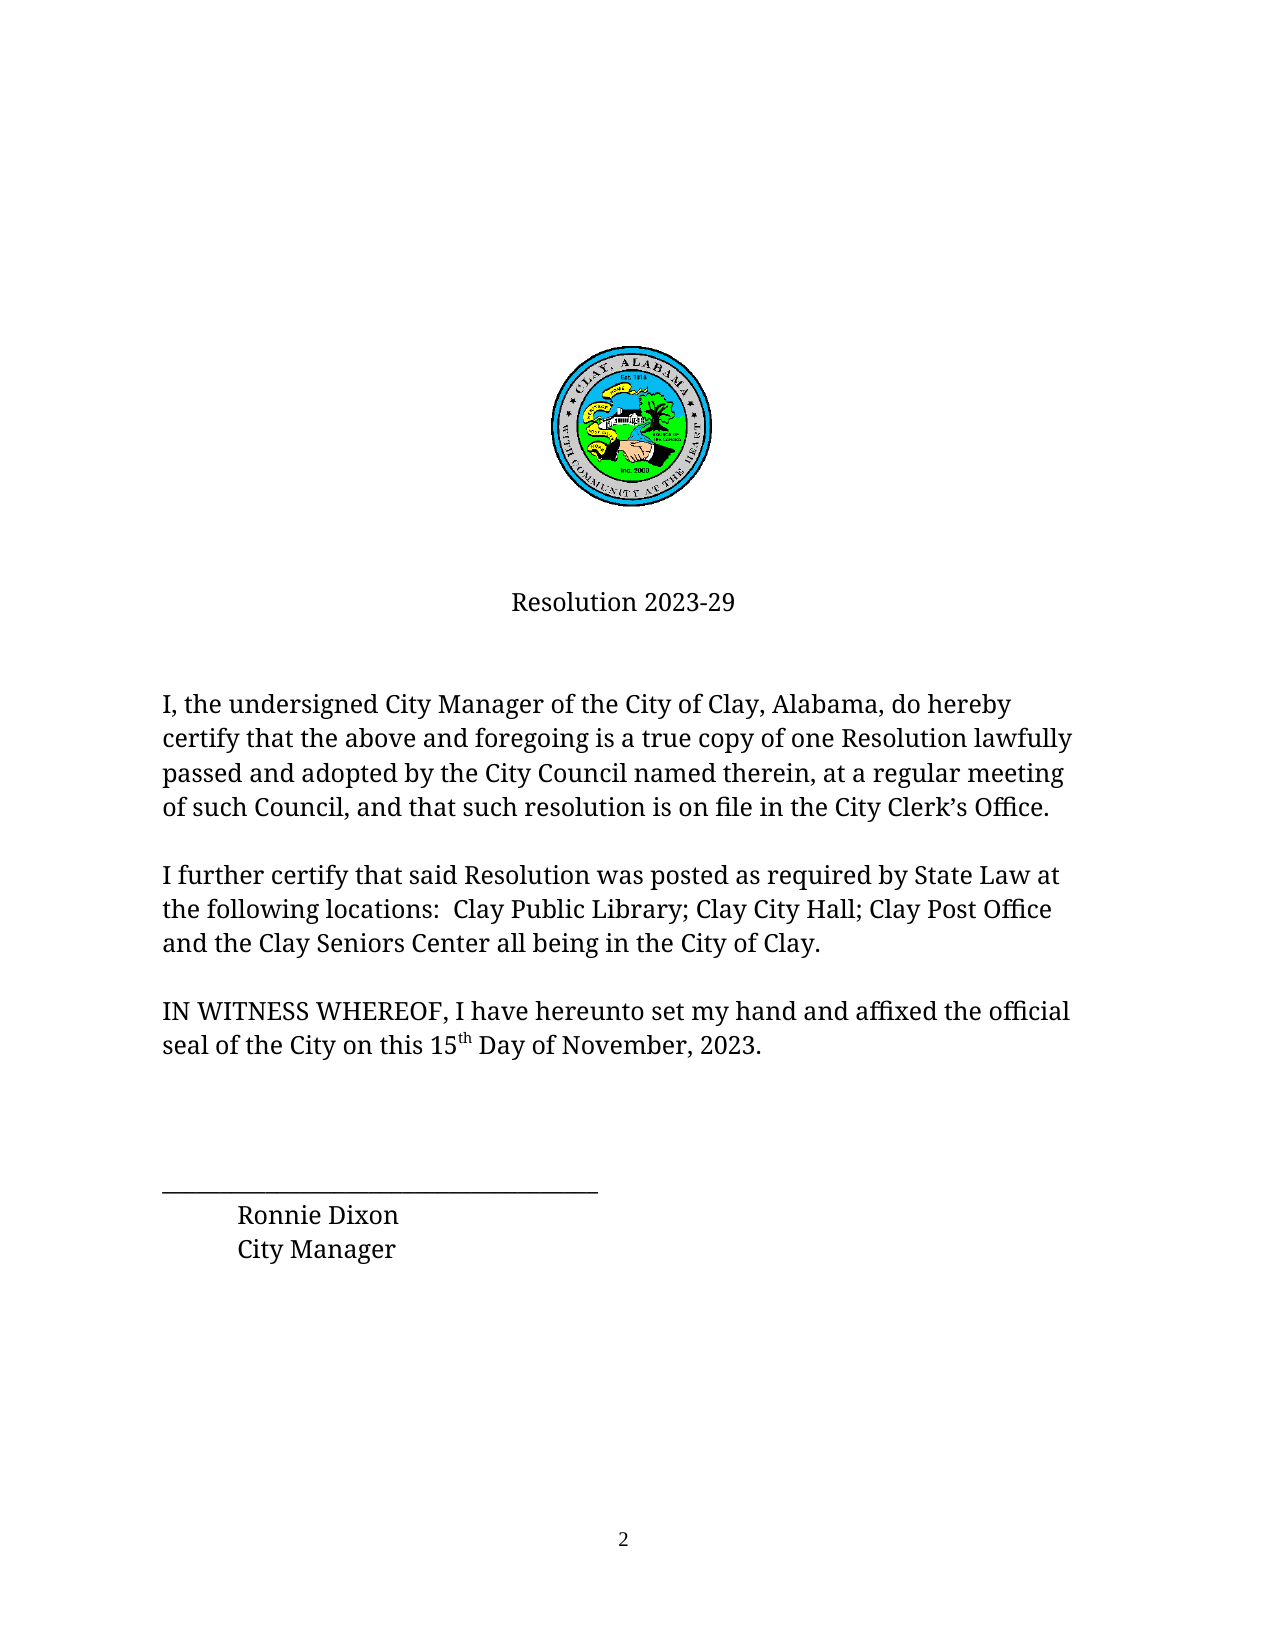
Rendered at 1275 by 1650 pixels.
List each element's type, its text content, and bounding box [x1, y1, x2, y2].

text City Manager [162, 1232, 1084, 1266]
text IN WITNESS WHEREOF, I have hereunto set my hand and affixed the official seal of the City on this 15th Day of November, 2023. [162, 994, 1084, 1062]
text I further certify that said Resolution was posted as required by State Law at the following locations: Clay Public Library; Clay City Hall; Clay Post Office and the Clay Seniors Center all being in the City of Clay. [162, 857, 1084, 959]
text Ronnie Dixon [162, 1198, 1084, 1232]
text ______________________________________ [162, 1164, 1084, 1198]
text Resolution 2023-29 [162, 585, 1084, 619]
text I, the undersigned City Manager of the City of Clay, Alabama, do hereby certify that the above and foregoing is a true copy of one Resolution lawfully passed and adopted by the City Council named therein, at a regular meeting of such Council, and that such resolution is on file in the City Clerk’s Office. [162, 687, 1084, 823]
picture [546, 343, 713, 506]
picture [558, 354, 705, 499]
